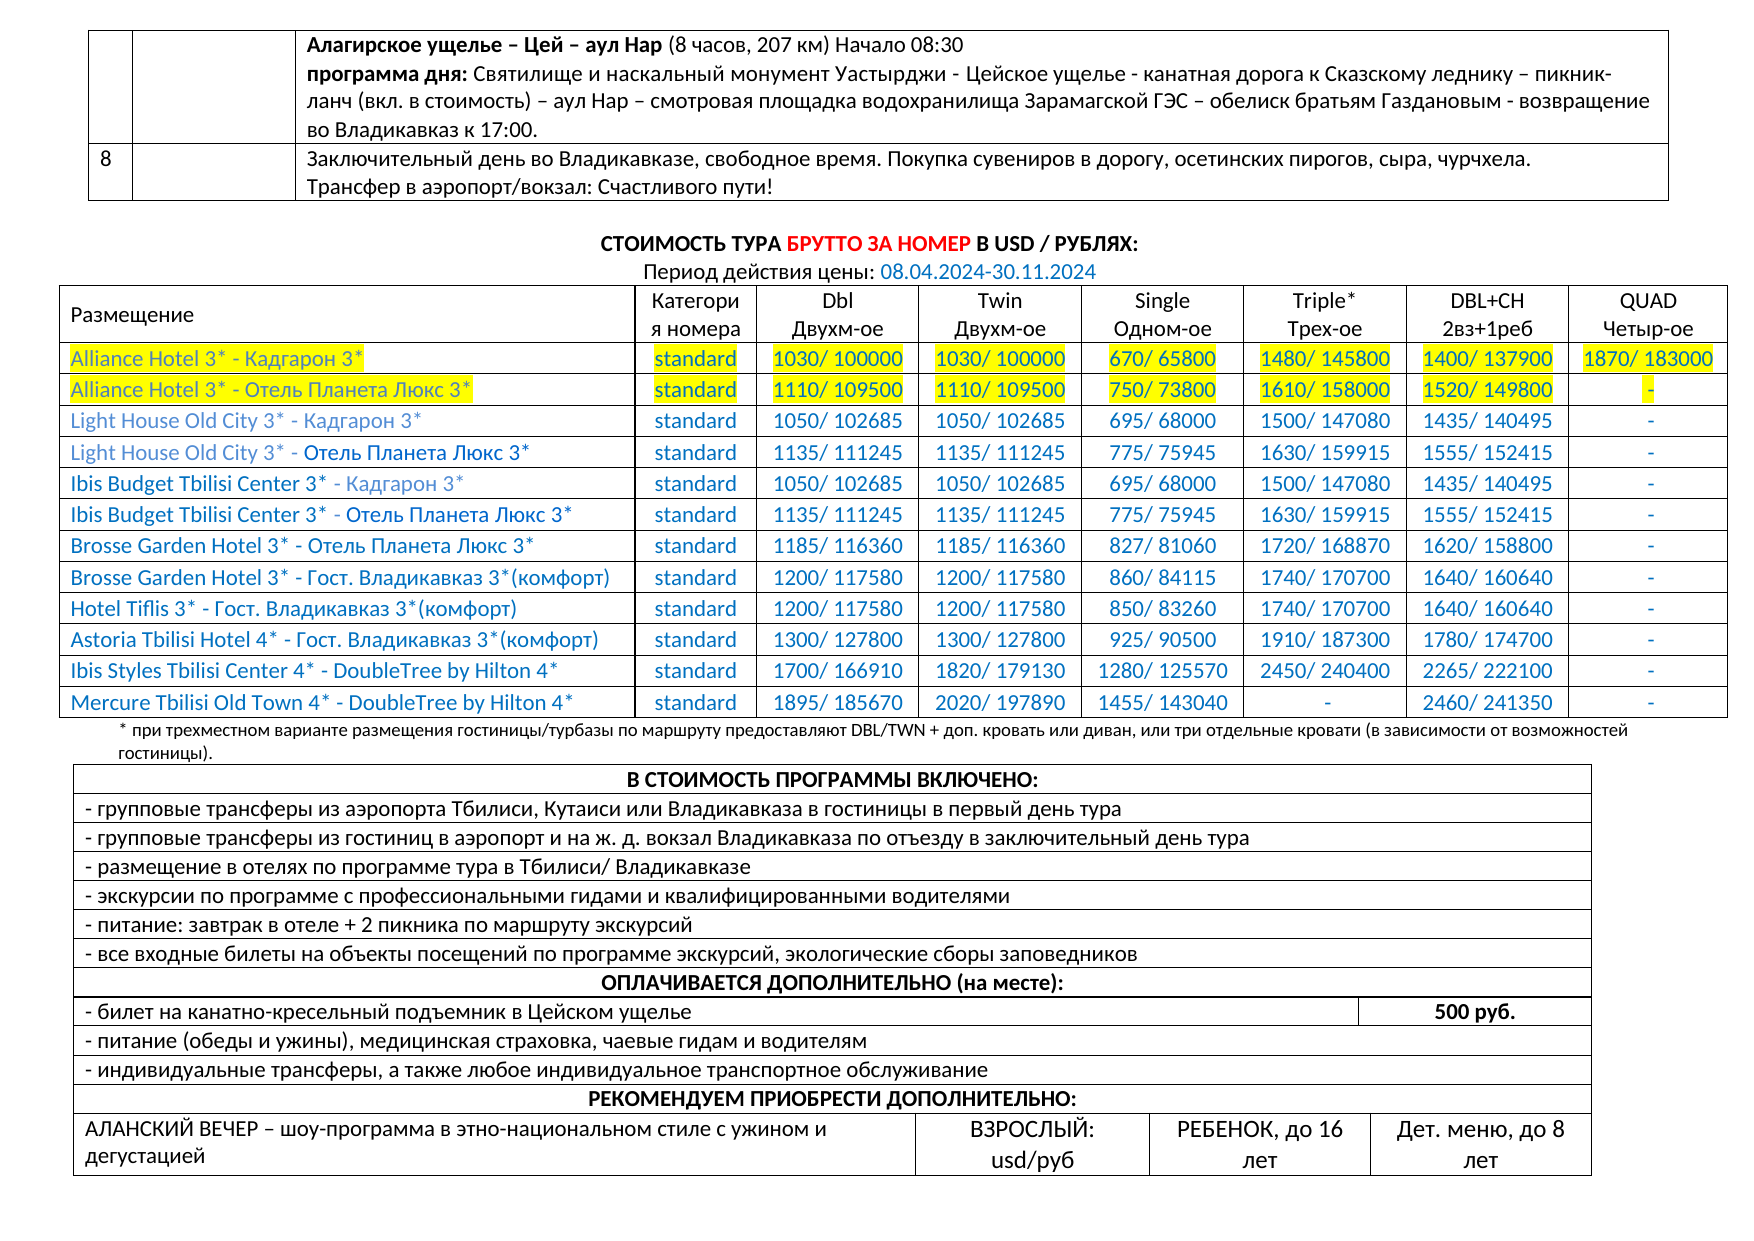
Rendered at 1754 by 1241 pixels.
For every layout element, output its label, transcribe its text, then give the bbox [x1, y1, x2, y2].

table_cell 1300/ 127800 [919, 624, 1081, 654]
table_header DBL+СH 2вз+1реб [1407, 286, 1568, 342]
table_cell 1610/ 158000 [1244, 374, 1406, 404]
table_cell - [1569, 562, 1727, 592]
table_cell standard [636, 468, 756, 498]
table_cell Ibis Budget Tbilisi Center 3* - Кадгарон 3* [60, 468, 634, 498]
table_cell 1780/ 174700 [1407, 624, 1568, 654]
table_header В СТОИМОСТЬ ПРОГРАММЫ ВКЛЮЧЕНО: [74, 765, 1591, 793]
table_cell 1640/ 160640 [1407, 562, 1568, 592]
table_cell Дет. меню, до 8 лет [1371, 1114, 1591, 1175]
table_cell 1555/ 152415 [1407, 499, 1568, 529]
table_cell 827/ 81060 [1082, 531, 1243, 561]
table_cell 1740/ 170700 [1244, 562, 1406, 592]
table_header Twin Двухм-ое [919, 286, 1081, 342]
table_cell Заключительный день во Владикавказе, свободное время. Покупка сувениров в дорогу, осетинских пирогов, сыра, чурчхела. Трансфер в аэропорт/вокзал: Счастливого пути! [296, 144, 1668, 200]
table_cell 860/ 84115 [1082, 562, 1243, 592]
table_cell [133, 144, 295, 200]
table_cell 1030/ 100000 [919, 343, 1081, 373]
table_cell standard [636, 437, 756, 467]
table_cell Mercure Tbilisi Old Town 4* - DoubleTree by Hilton 4* [60, 687, 634, 717]
table_cell standard [636, 656, 756, 686]
table_cell - групповые трансферы из гостиниц в аэропорт и на ж. д. вокзал Владикавказа по отъезду в заключительный день тура [74, 823, 1591, 851]
table_cell 1620/ 158800 [1407, 531, 1568, 561]
table_cell 1300/ 127800 [757, 624, 918, 654]
table_cell ВЗРОСЛЫЙ: usd/руб [916, 1114, 1149, 1175]
table_cell 1895/ 185670 [757, 687, 918, 717]
table_cell standard [636, 687, 756, 717]
table_cell 1050/ 102685 [919, 468, 1081, 498]
table_cell - все входные билеты на объекты посещений по программе экскурсий, экологические сборы заповедников [74, 939, 1591, 967]
table_cell 1640/ 160640 [1407, 593, 1568, 623]
table_cell 750/ 73800 [1082, 374, 1243, 404]
table_header Dbl Двухм-ое [757, 286, 918, 342]
table_cell 850/ 83260 [1082, 593, 1243, 623]
table_cell 1110/ 109500 [757, 374, 918, 404]
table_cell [74, 1114, 915, 1175]
table_cell 1435/ 140495 [1407, 406, 1568, 436]
table_cell 1030/ 100000 [757, 343, 918, 373]
table_cell Hotel Tiflis 3* - Гост. Владикавказ 3*(комфорт) [60, 593, 634, 623]
table_header Категория номера [636, 286, 756, 342]
table_cell 2265/ 222100 [1407, 656, 1568, 686]
table_cell 1200/ 117580 [757, 593, 918, 623]
table_cell - [1244, 687, 1406, 717]
table_cell 1630/ 159915 [1244, 499, 1406, 529]
table_header Размещение [60, 286, 634, 342]
table_cell 1555/ 152415 [1407, 437, 1568, 467]
table_cell - [1569, 656, 1727, 686]
table_cell 1135/ 111245 [757, 499, 918, 529]
table_cell - [1569, 468, 1727, 498]
table_cell - экскурсии по программе с профессиональными гидами и квалифицированными водителями [74, 881, 1591, 909]
table_cell 1500/ 147080 [1244, 406, 1406, 436]
table_cell 1050/ 102685 [919, 406, 1081, 436]
table_cell standard [636, 343, 756, 373]
table_cell 775/ 75945 [1082, 499, 1243, 529]
table_cell 2020/ 197890 [919, 687, 1081, 717]
table_cell 1870/ 183000 [1569, 343, 1727, 373]
table_cell Astoria Tbilisi Hotel 4* - Гост. Владикавказ 3*(комфорт) [60, 624, 634, 654]
table_cell Ibis Styles Tbilisi Center 4* - DoubleTree by Hilton 4* [60, 656, 634, 686]
table_cell Алагирское ущелье – Цей – аул Нар (8 часов, 207 км) Начало 08:30 программа дня: Святилище и наскальный монумент Уастырджи - Цейское ущелье - канатная дорога к Сказскому леднику – пикник-ланч (вкл. в стоимость) – аул Нар – смотровая площадка водохранилища Зарамагской ГЭС – обелиск братьям Газдановым - возвращение во Владикавказ к 17:00. [296, 31, 1668, 143]
table_cell Light House Old City 3* - Отель Планета Люкс 3* [60, 437, 634, 467]
table_cell standard [636, 499, 756, 529]
table_cell 1500/ 147080 [1244, 468, 1406, 498]
table_cell Brosse Garden Hotel 3* - Отель Планета Люкс 3* [60, 531, 634, 561]
table_cell 670/ 65800 [1082, 343, 1243, 373]
table_cell standard [636, 562, 756, 592]
table_cell - [1569, 624, 1727, 654]
table_cell 1110/ 109500 [919, 374, 1081, 404]
table_cell 1185/ 116360 [757, 531, 918, 561]
table_cell - билет на канатно-кресельный подъемник в Цейском ущелье [74, 998, 1358, 1025]
table_cell - [1569, 687, 1727, 717]
table_cell 1400/ 137900 [1407, 343, 1568, 373]
table_cell - размещение в отелях по программе тура в Тбилиси/ Владикавказе [74, 852, 1591, 880]
table_cell Alliance Hotel 3* - Отель Планета Люкс 3* [60, 374, 634, 404]
table_cell - питание (обеды и ужины), медицинская страховка, чаевые гидам и водителям [74, 1026, 1591, 1054]
table_cell - [1569, 531, 1727, 561]
table_cell 1480/ 145800 [1244, 343, 1406, 373]
table_cell 925/ 90500 [1082, 624, 1243, 654]
table_cell - [1569, 437, 1727, 467]
table_cell 1740/ 170700 [1244, 593, 1406, 623]
table_cell 2460/ 241350 [1407, 687, 1568, 717]
table_cell - питание: завтрак в отеле + 2 пикника по маршруту экскурсий [74, 910, 1591, 938]
table_cell Ibis Budget Tbilisi Center 3* - Отель Планета Люкс 3* [60, 499, 634, 529]
table_cell - [1569, 406, 1727, 436]
table_header QUAD Четыр-ое [1569, 286, 1727, 342]
table_cell 1135/ 111245 [757, 437, 918, 467]
table_cell 2450/ 240400 [1244, 656, 1406, 686]
table_cell 1200/ 117580 [919, 593, 1081, 623]
table_cell 1280/ 125570 [1082, 656, 1243, 686]
table_cell 1200/ 117580 [919, 562, 1081, 592]
table_cell 1455/ 143040 [1082, 687, 1243, 717]
table_cell 8 [89, 144, 132, 200]
text * при трехместном варианте размещения гостиницы/турбазы по маршруту предоставляют DBL/TWN + доп. кровать или диван, или три отдельные кровати (в зависимости от возможностей гостиницы). [118, 718, 1636, 764]
table_cell standard [636, 593, 756, 623]
table_cell РЕКОМЕНДУЕМ ПРИОБРЕСТИ ДОПОЛНИТЕЛЬНО: [74, 1085, 1591, 1113]
table_cell Light House Old City 3* - Кадгарон 3* [60, 406, 634, 436]
table_cell Alliance Hotel 3* - Кадгарон 3* [60, 343, 634, 373]
table_cell - [1569, 374, 1727, 404]
table_cell 1135/ 111245 [919, 499, 1081, 529]
table_cell 1200/ 117580 [757, 562, 918, 592]
table_cell Brosse Garden Hotel 3* - Гост. Владикавказ 3*(комфорт) [60, 562, 634, 592]
table_cell - [1569, 499, 1727, 529]
table_cell 695/ 68000 [1082, 406, 1243, 436]
table_cell 1435/ 140495 [1407, 468, 1568, 498]
text стоимость тура БРУТТО ЗА НОМЕР в USD / рублях: [103, 229, 1636, 257]
table_cell - индивидуальные трансферы, а также любое индивидуальное транспортное обслуживание [74, 1056, 1591, 1083]
table_cell 1700/ 166910 [757, 656, 918, 686]
table_cell ОПЛАЧИВАЕТСЯ ДОПОЛНИТЕЛЬНО (на месте): [74, 968, 1591, 996]
table_cell standard [636, 374, 756, 404]
table_cell - групповые трансферы из аэропорта Тбилиси, Кутаиси или Владикавказа в гостиницы в первый день тура [74, 794, 1591, 822]
table_cell 1720/ 168870 [1244, 531, 1406, 561]
table_cell 1520/ 149800 [1407, 374, 1568, 404]
text Период действия цены: 08.04.2024-30.11.2024 [103, 257, 1636, 285]
table_cell 1050/ 102685 [757, 468, 918, 498]
table_cell 775/ 75945 [1082, 437, 1243, 467]
table_cell 1050/ 102685 [757, 406, 918, 436]
table_cell 500 руб. [1359, 998, 1591, 1025]
table_cell standard [636, 624, 756, 654]
table_cell - [1569, 593, 1727, 623]
table_cell 695/ 68000 [1082, 468, 1243, 498]
table_header Triple* Трех-ое [1244, 286, 1406, 342]
table_cell standard [636, 406, 756, 436]
table_cell 1820/ 179130 [919, 656, 1081, 686]
table_cell 1910/ 187300 [1244, 624, 1406, 654]
table_header Single Одном-ое [1082, 286, 1243, 342]
table_cell РЕБЕНОК, до 16 лет [1150, 1114, 1370, 1175]
table_cell 1185/ 116360 [919, 531, 1081, 561]
table_cell standard [636, 531, 756, 561]
table_cell 1135/ 111245 [919, 437, 1081, 467]
table_cell 1630/ 159915 [1244, 437, 1406, 467]
